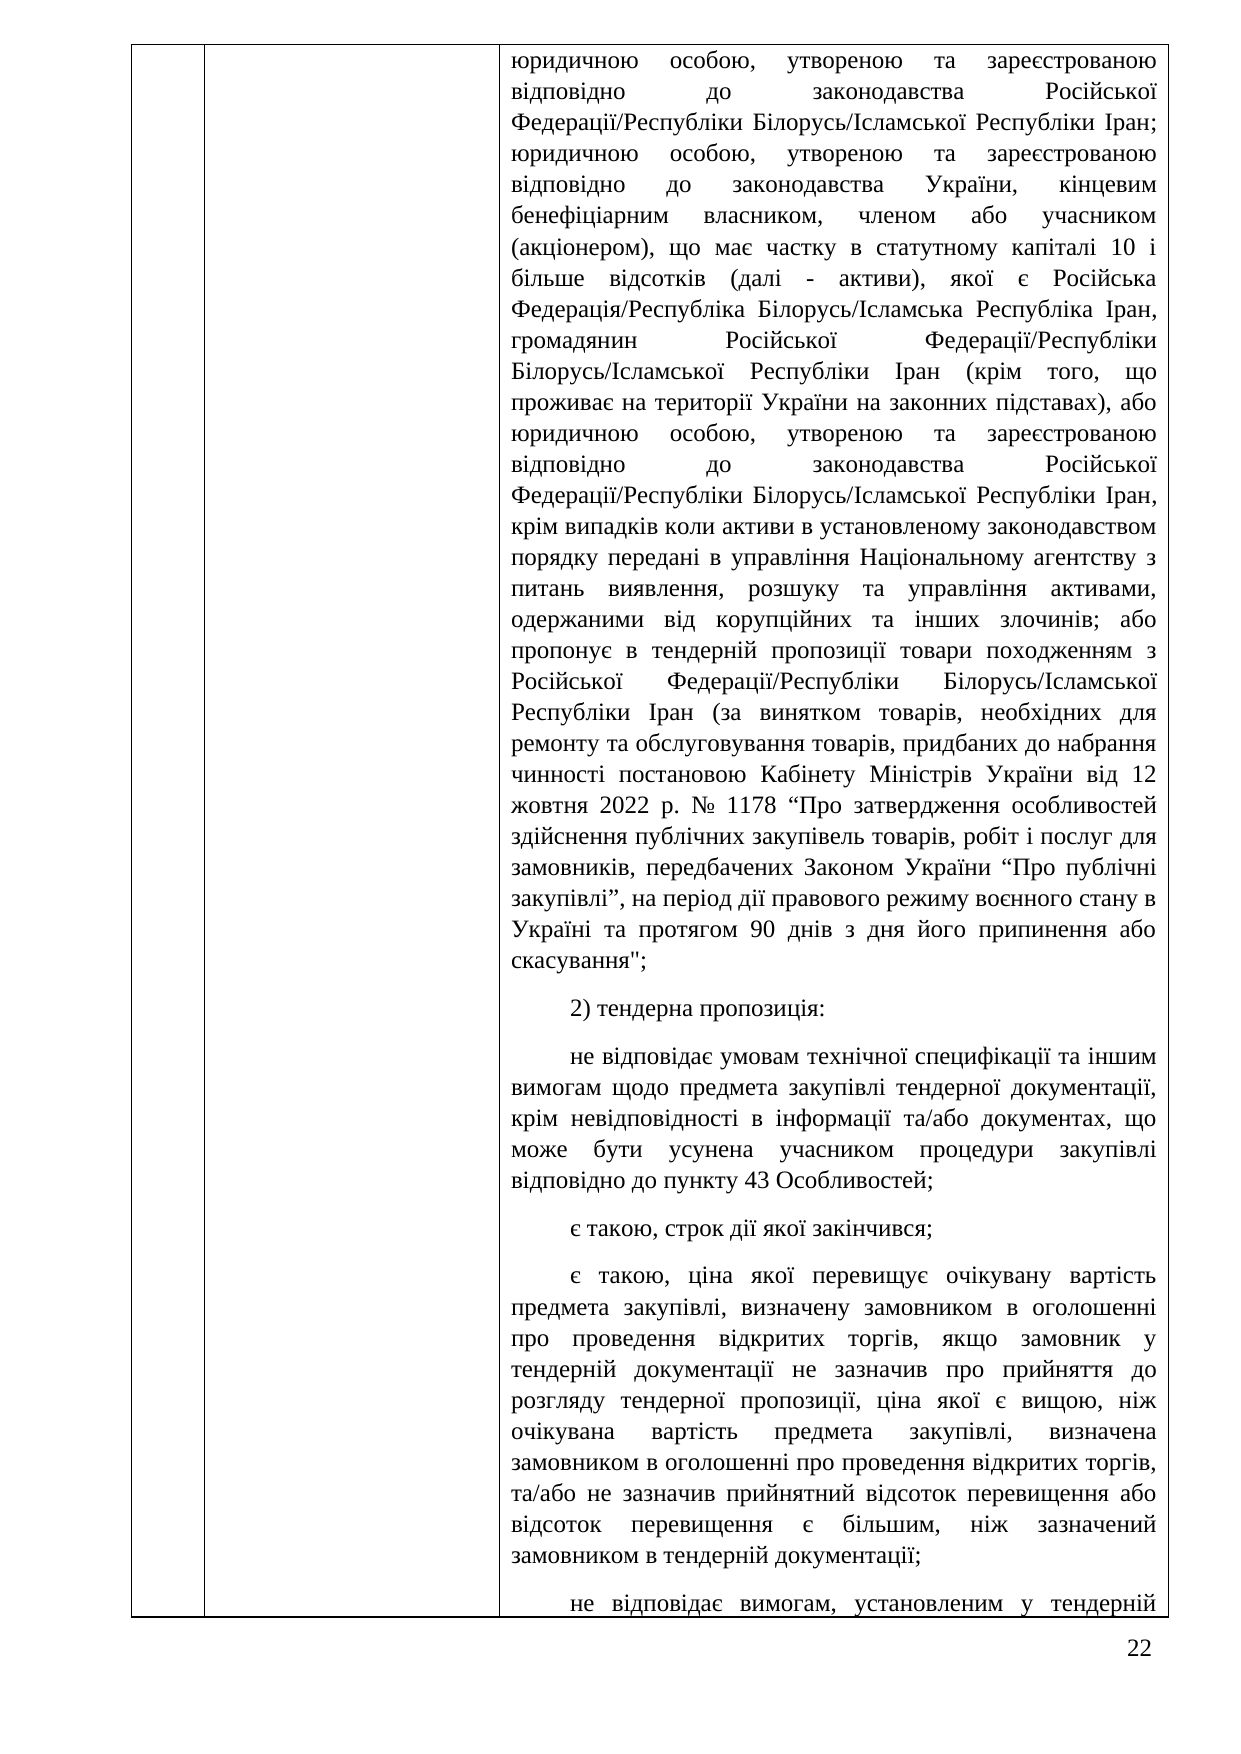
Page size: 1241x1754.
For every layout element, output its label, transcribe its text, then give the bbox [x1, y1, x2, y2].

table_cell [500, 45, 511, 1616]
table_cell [205, 45, 499, 1616]
table_cell 3 [132, 45, 204, 1616]
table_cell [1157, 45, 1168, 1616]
